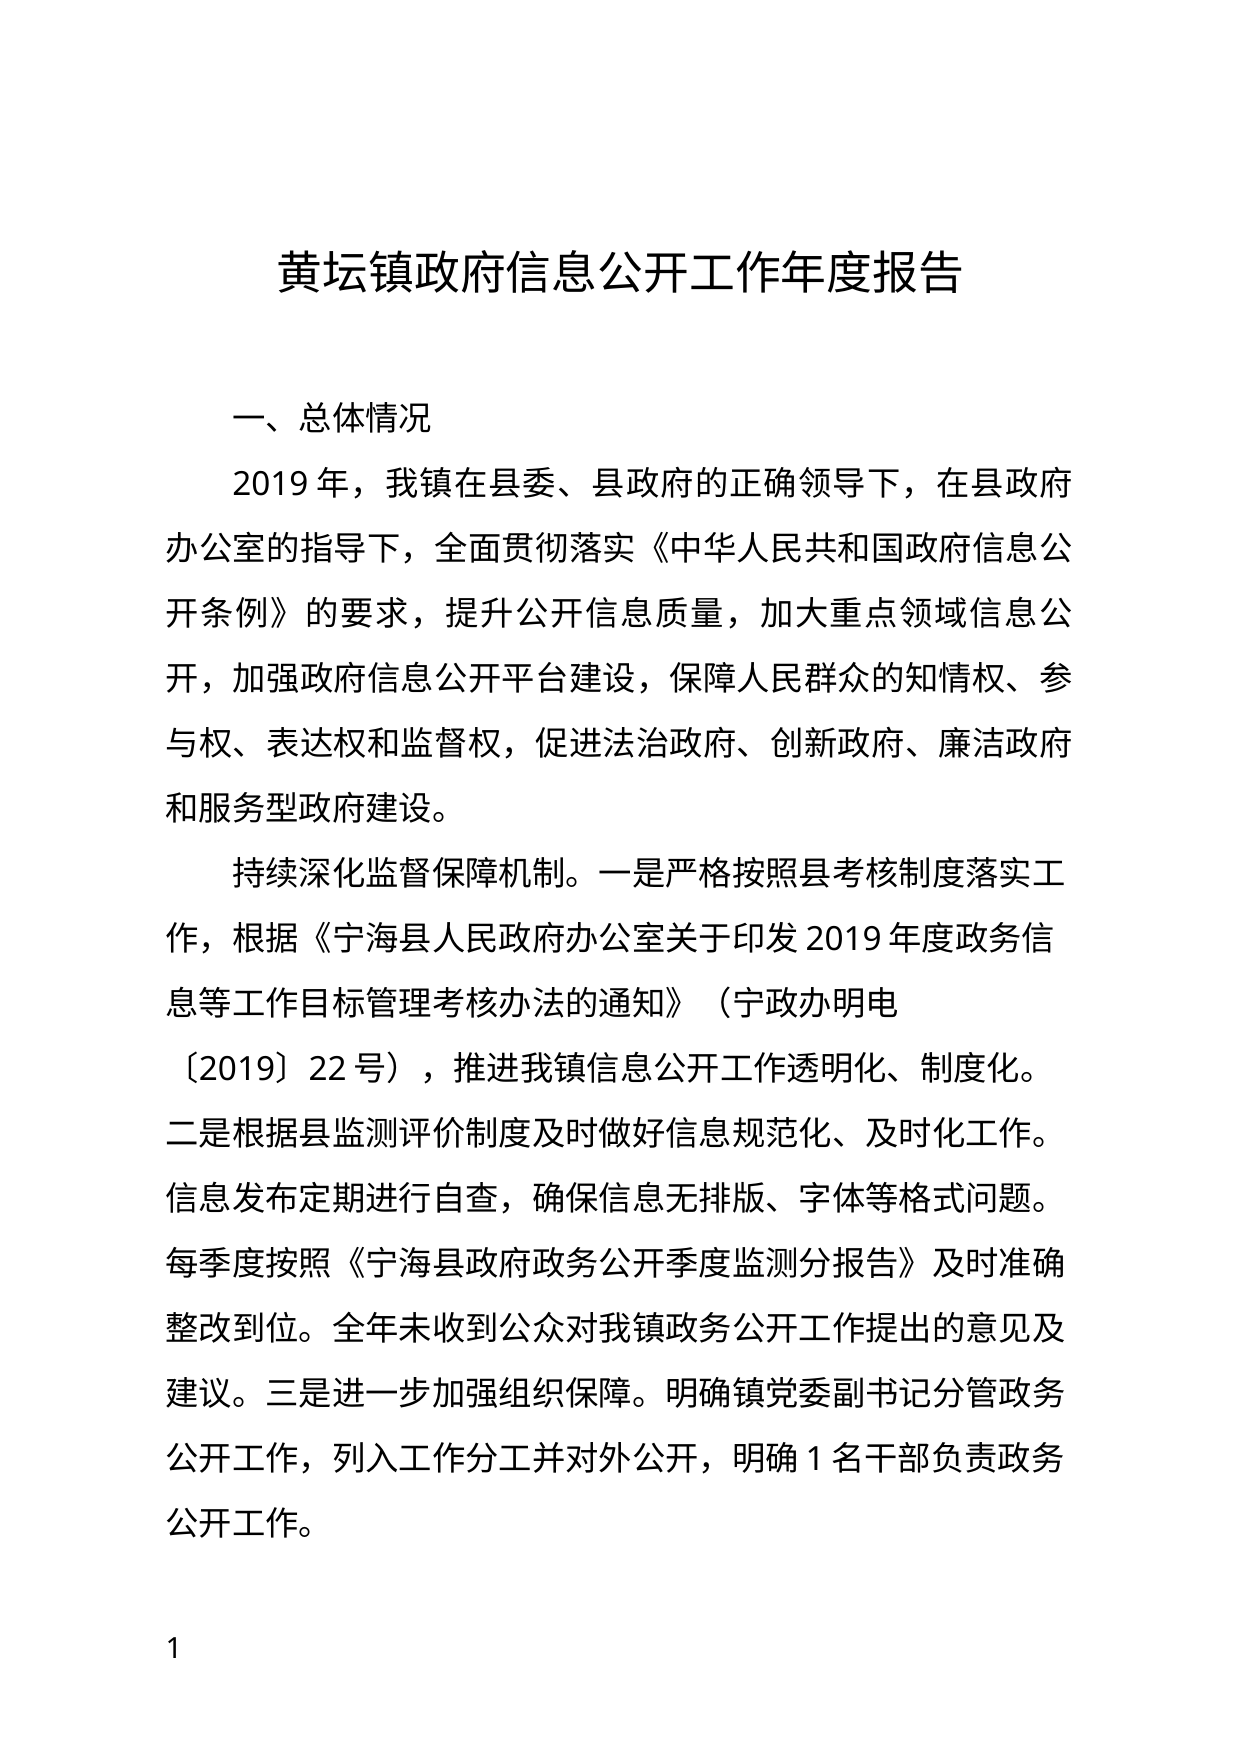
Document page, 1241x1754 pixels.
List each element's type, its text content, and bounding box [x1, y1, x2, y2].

text 2019年，我镇在县委、县政府的正确领导下，在县政府办公室的指导下，全面贯彻落实《中华人民共和国政府信息公开条例》的要求，提升公开信息质量，加大重点领域信息公开，加强政府信息公开平台建设，保障人民群众的知情权、参与权、表达权和监督权，促进法治政府、创新政府、廉洁政府和服务型政府建设。 [165, 448, 1075, 838]
text 黄坛镇政府信息公开工作年度报告 [165, 221, 1075, 318]
list 一、总体情况 [165, 383, 1075, 448]
text 持续深化监督保障机制。一是严格按照县考核制度落实工作，根据《宁海县人民政府办公室关于印发2019年度政务信息等工作目标管理考核办法的通知》（宁政办明电〔2019〕22号），推进我镇信息公开工作透明化、制度化。二是根据县监测评价制度及时做好信息规范化、及时化工作。信息发布定期进行自查，确保信息无排版、字体等格式问题。每季度按照《宁海县政府政务公开季度监测分报告》及时准确整改到位。全年未收到公众对我镇政务公开工作提出的意见及建议。三是进一步加强组织保障。明确镇党委副书记分管政务公开工作，列入工作分工并对外公开，明确1名干部负责政务公开工作。 [165, 838, 1075, 1553]
